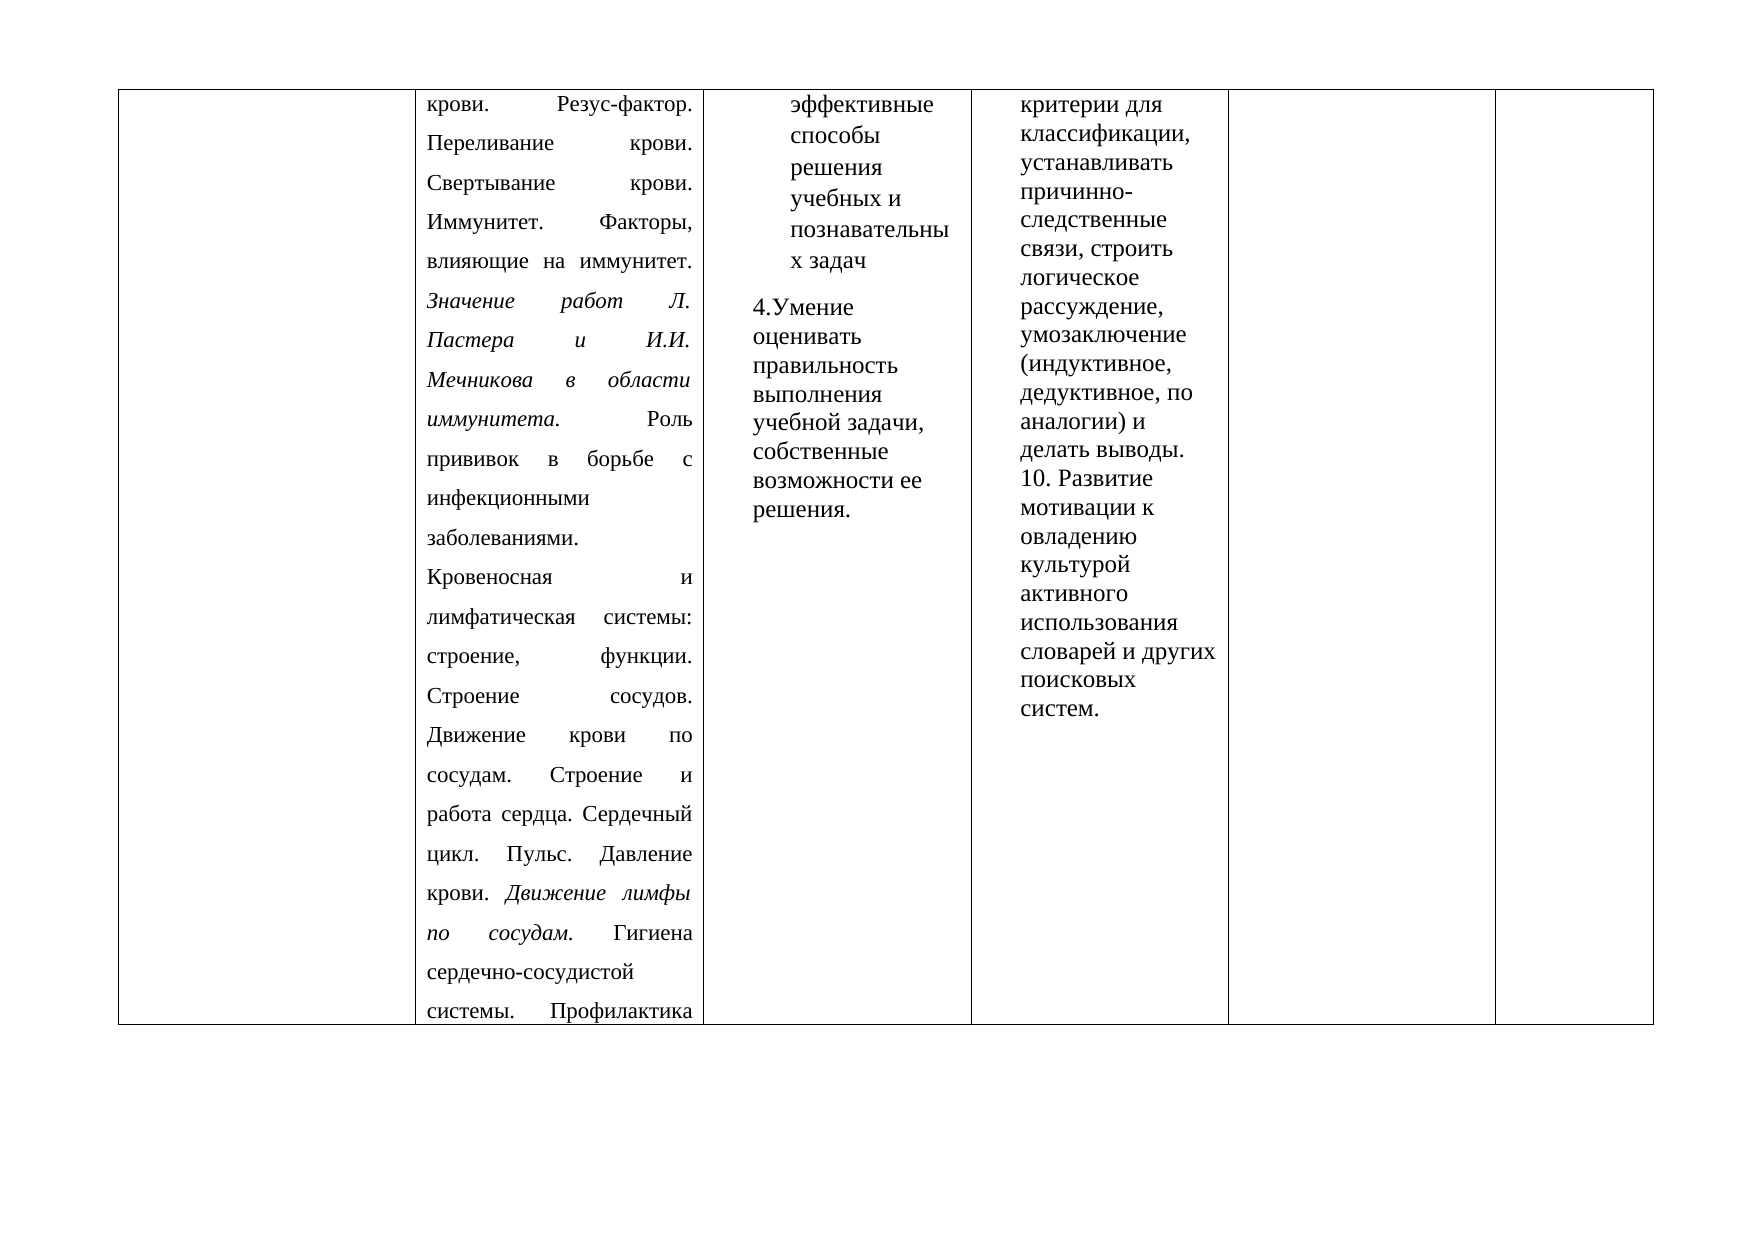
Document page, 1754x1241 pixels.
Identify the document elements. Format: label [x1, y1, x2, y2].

table_cell [704, 90, 971, 1024]
table_cell [972, 90, 1228, 1024]
table_cell [119, 90, 415, 1024]
table_cell [416, 90, 703, 1024]
table_cell [1229, 90, 1495, 1024]
table_cell [1496, 90, 1653, 1024]
